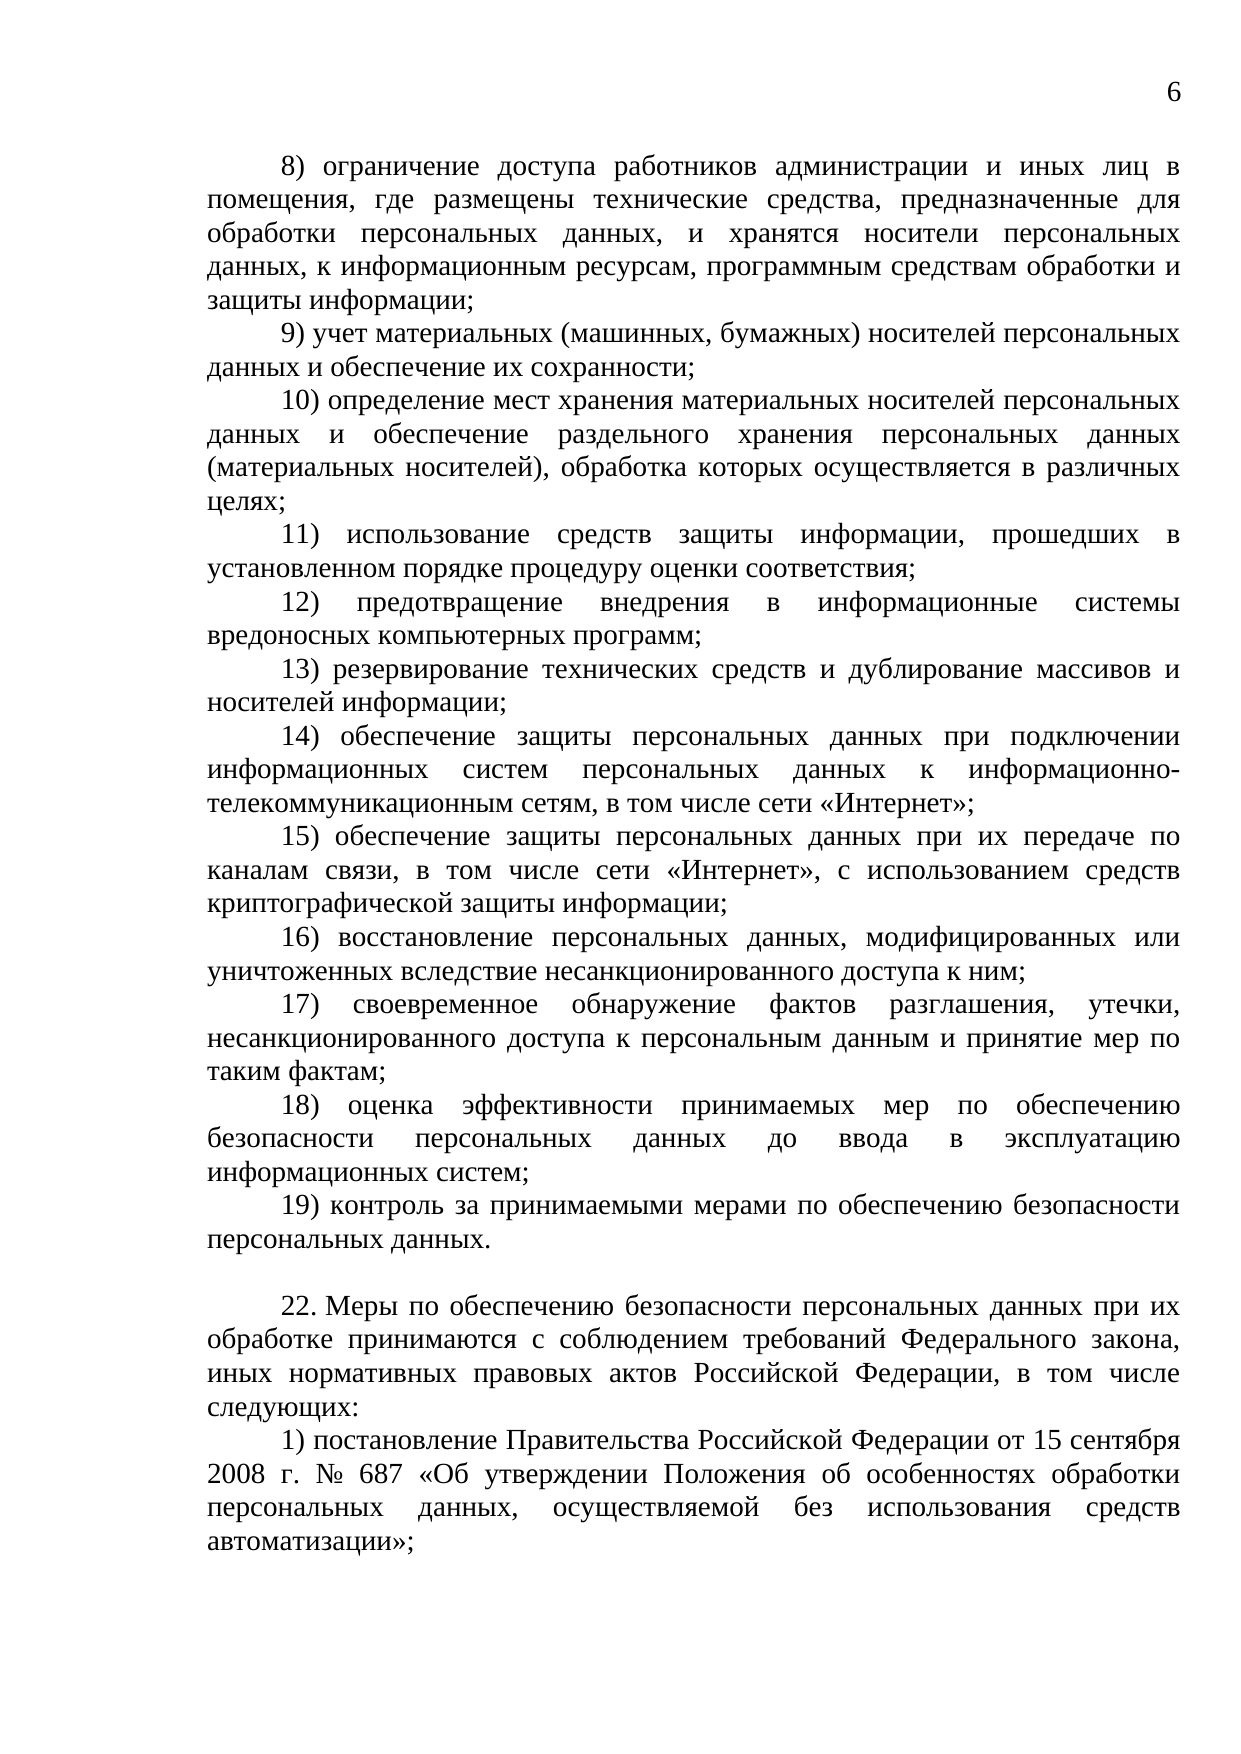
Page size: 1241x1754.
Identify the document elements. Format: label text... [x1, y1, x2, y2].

text 18) оценка эффективности принимаемых мер по обеспечению безопасности персональных данных до ввода в эксплуатацию информационных систем; [207, 1087, 1181, 1187]
text 14) обеспечение защиты персональных данных при подключении информационных систем персональных данных к информационно-телекоммуникационным сетям, в том числе сети «Интернет»; [207, 718, 1181, 818]
text 11) использование средств защиты информации, прошедших в установленном порядке процедуру оценки соответствия; [207, 517, 1181, 584]
text 1) постановление Правительства Российской Федерации от 15 сентября 2008 г. № 687 «Об утверждении Положения об особенностях обработки персональных данных, осуществляемой без использования средств автоматизации»; [207, 1422, 1181, 1556]
text 15) обеспечение защиты персональных данных при их передаче по каналам связи, в том числе сети «Интернет», с использованием средств криптографической защиты информации; [207, 818, 1181, 919]
text 17) своевременное обнаружение фактов разглашения, утечки, несанкционированного доступа к персональным данным и принятие мер по таким фактам; [207, 986, 1181, 1087]
list Меры по обеспечению безопасности персональных данных при их обработке принимаются с соблюдением требований Федерального закона, иных нормативных правовых актов Российской Федерации, в том числе следующих: [207, 1288, 1181, 1422]
text 9) учет материальных (машинных, бумажных) носителей персональных данных и обеспечение их сохранности; [207, 315, 1181, 382]
text 13) резервирование технических средств и дублирование массивов и носителей информации; [207, 651, 1181, 718]
text 19) контроль за принимаемыми мерами по обеспечению безопасности персональных данных. [207, 1187, 1181, 1254]
text 12) предотвращение внедрения в информационные системы вредоносных компьютерных программ; [207, 584, 1181, 651]
text 16) восстановление персональных данных, модифицированных или уничтоженных вследствие несанкционированного доступа к ним; [207, 919, 1181, 986]
text 8) ограничение доступа работников администрации и иных лиц в помещения, где размещены технические средства, предназначенные для обработки персональных данных, и хранятся носители персональных данных, к информационным ресурсам, программным средствам обработки и защиты информации; [207, 148, 1181, 315]
text 10) определение мест хранения материальных носителей персональных данных и обеспечение раздельного хранения персональных данных (материальных носителей), обработка которых осуществляется в различных целях; [207, 382, 1181, 517]
